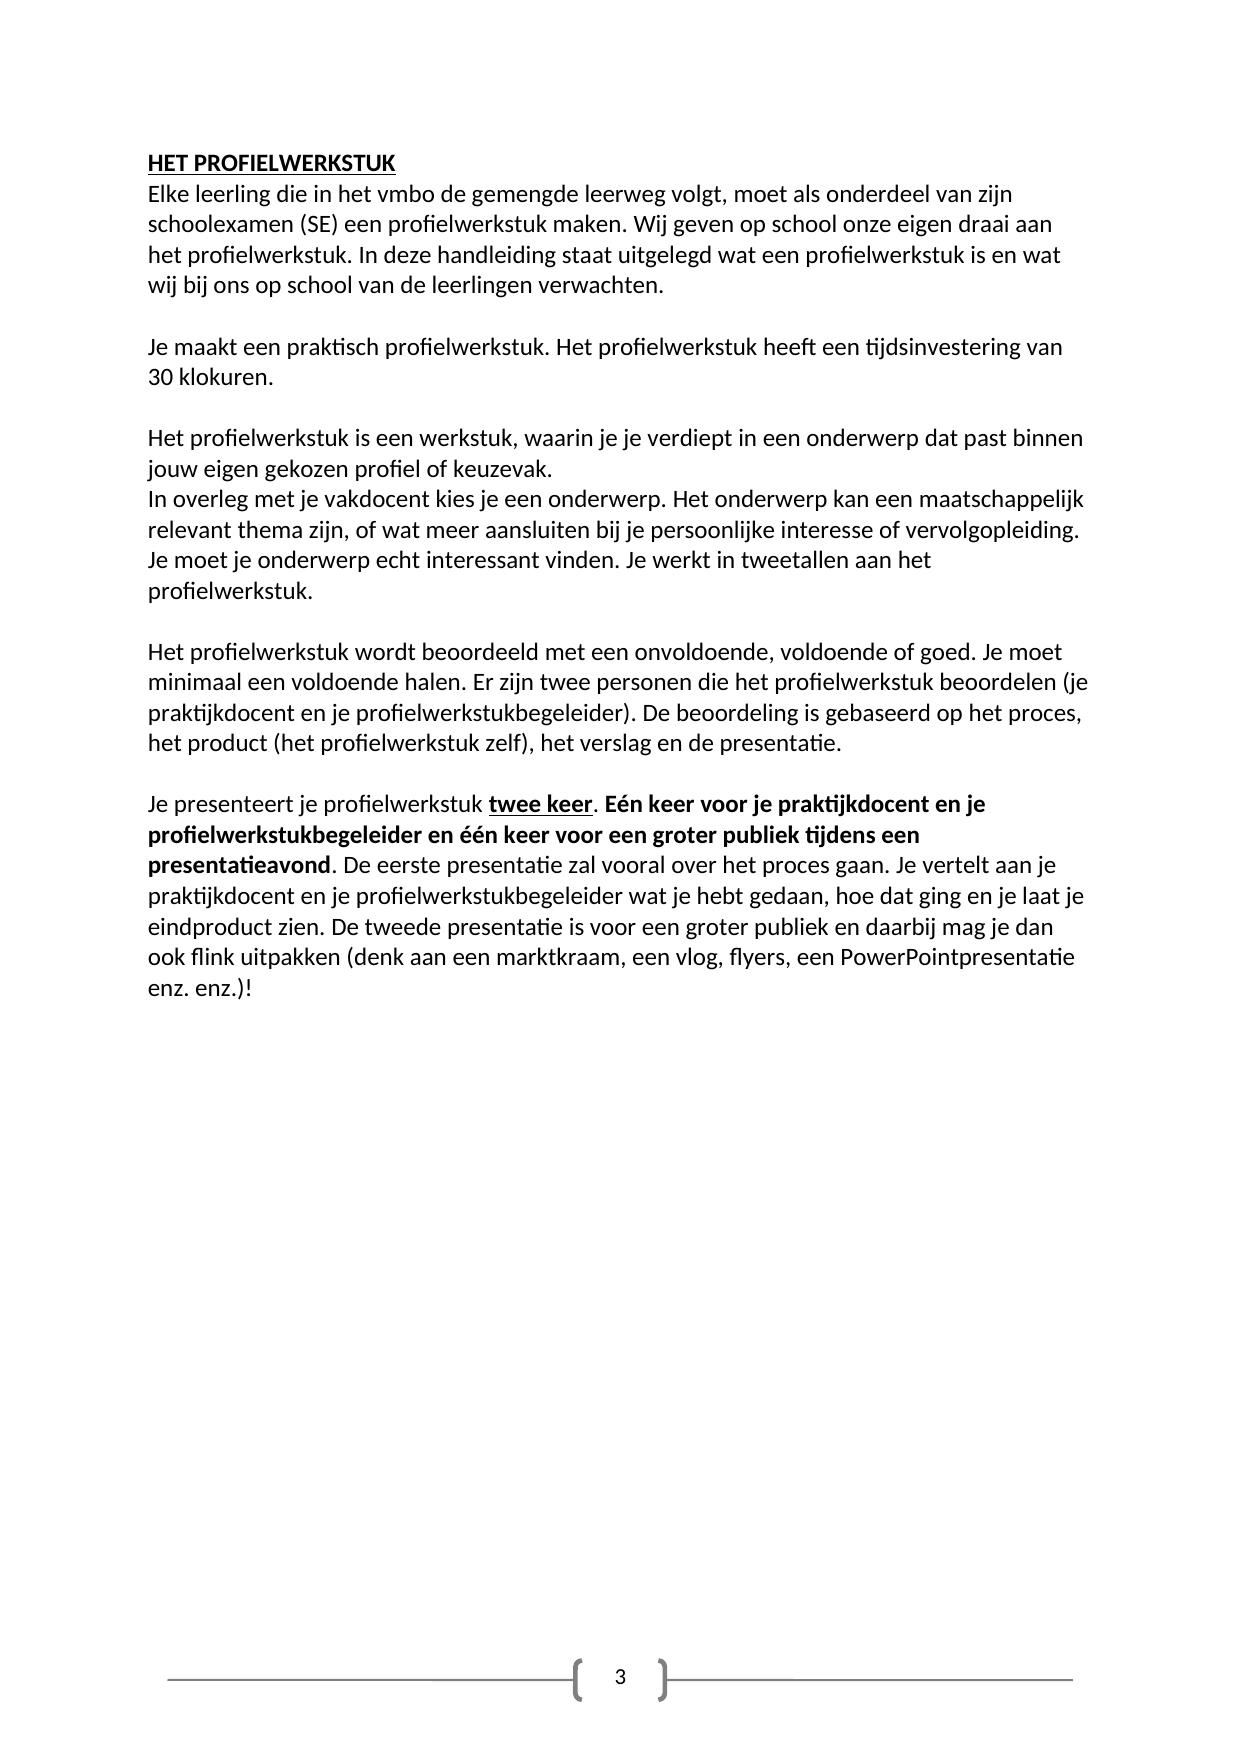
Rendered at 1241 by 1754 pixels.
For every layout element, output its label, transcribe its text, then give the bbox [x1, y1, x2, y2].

text Je presenteert je profielwerkstuk twee keer. Eén keer voor je praktijkdocent en je profielwerkstukbegeleider en één keer voor een groter publiek tijdens een presentatieavond. De eerste presentatie zal vooral over het proces gaan. Je vertelt aan je praktijkdocent en je profielwerkstukbegeleider wat je hebt gedaan, hoe dat ging en je laat je eindproduct zien. De tweede presentatie is voor een groter publiek en daarbij mag je dan ook flink uitpakken (denk aan een marktkraam, een vlog, flyers, een PowerPointpresentatie enz. enz.)! [148, 788, 1093, 1002]
text Het profielwerkstuk wordt beoordeeld met een onvoldoende, voldoende of goed. Je moet minimaal een voldoende halen. Er zijn twee personen die het profielwerkstuk beoordelen (je praktijkdocent en je profielwerkstukbegeleider). De beoordeling is gebaseerd op het proces, het product (het profielwerkstuk zelf), het verslag en de presentatie. [148, 636, 1093, 758]
text Elke leerling die in het vmbo de gemengde leerweg volgt, moet als onderdeel van zijn schoolexamen (SE) een profielwerkstuk maken. Wij geven op school onze eigen draai aan het profielwerkstuk. In deze handleiding staat uitgelegd wat een profielwerkstuk is en wat wij bij ons op school van de leerlingen verwachten. [148, 178, 1093, 300]
text Het profielwerkstuk is een werkstuk, waarin je je verdiept in een onderwerp dat past binnen jouw eigen gekozen profiel of keuzevak. [148, 422, 1093, 483]
text Je maakt een praktisch profielwerkstuk. Het profielwerkstuk heeft een tijdsinvestering van 30 klokuren. [148, 331, 1093, 392]
text In overleg met je vakdocent kies je een onderwerp. Het onderwerp kan een maatschappelijk relevant thema zijn, of wat meer aansluiten bij je persoonlijke interesse of vervolgopleiding. Je moet je onderwerp echt interessant vinden. Je werkt in tweetallen aan het profielwerkstuk. [148, 483, 1093, 605]
text HET PROFIELWERKSTUK [148, 148, 1093, 178]
